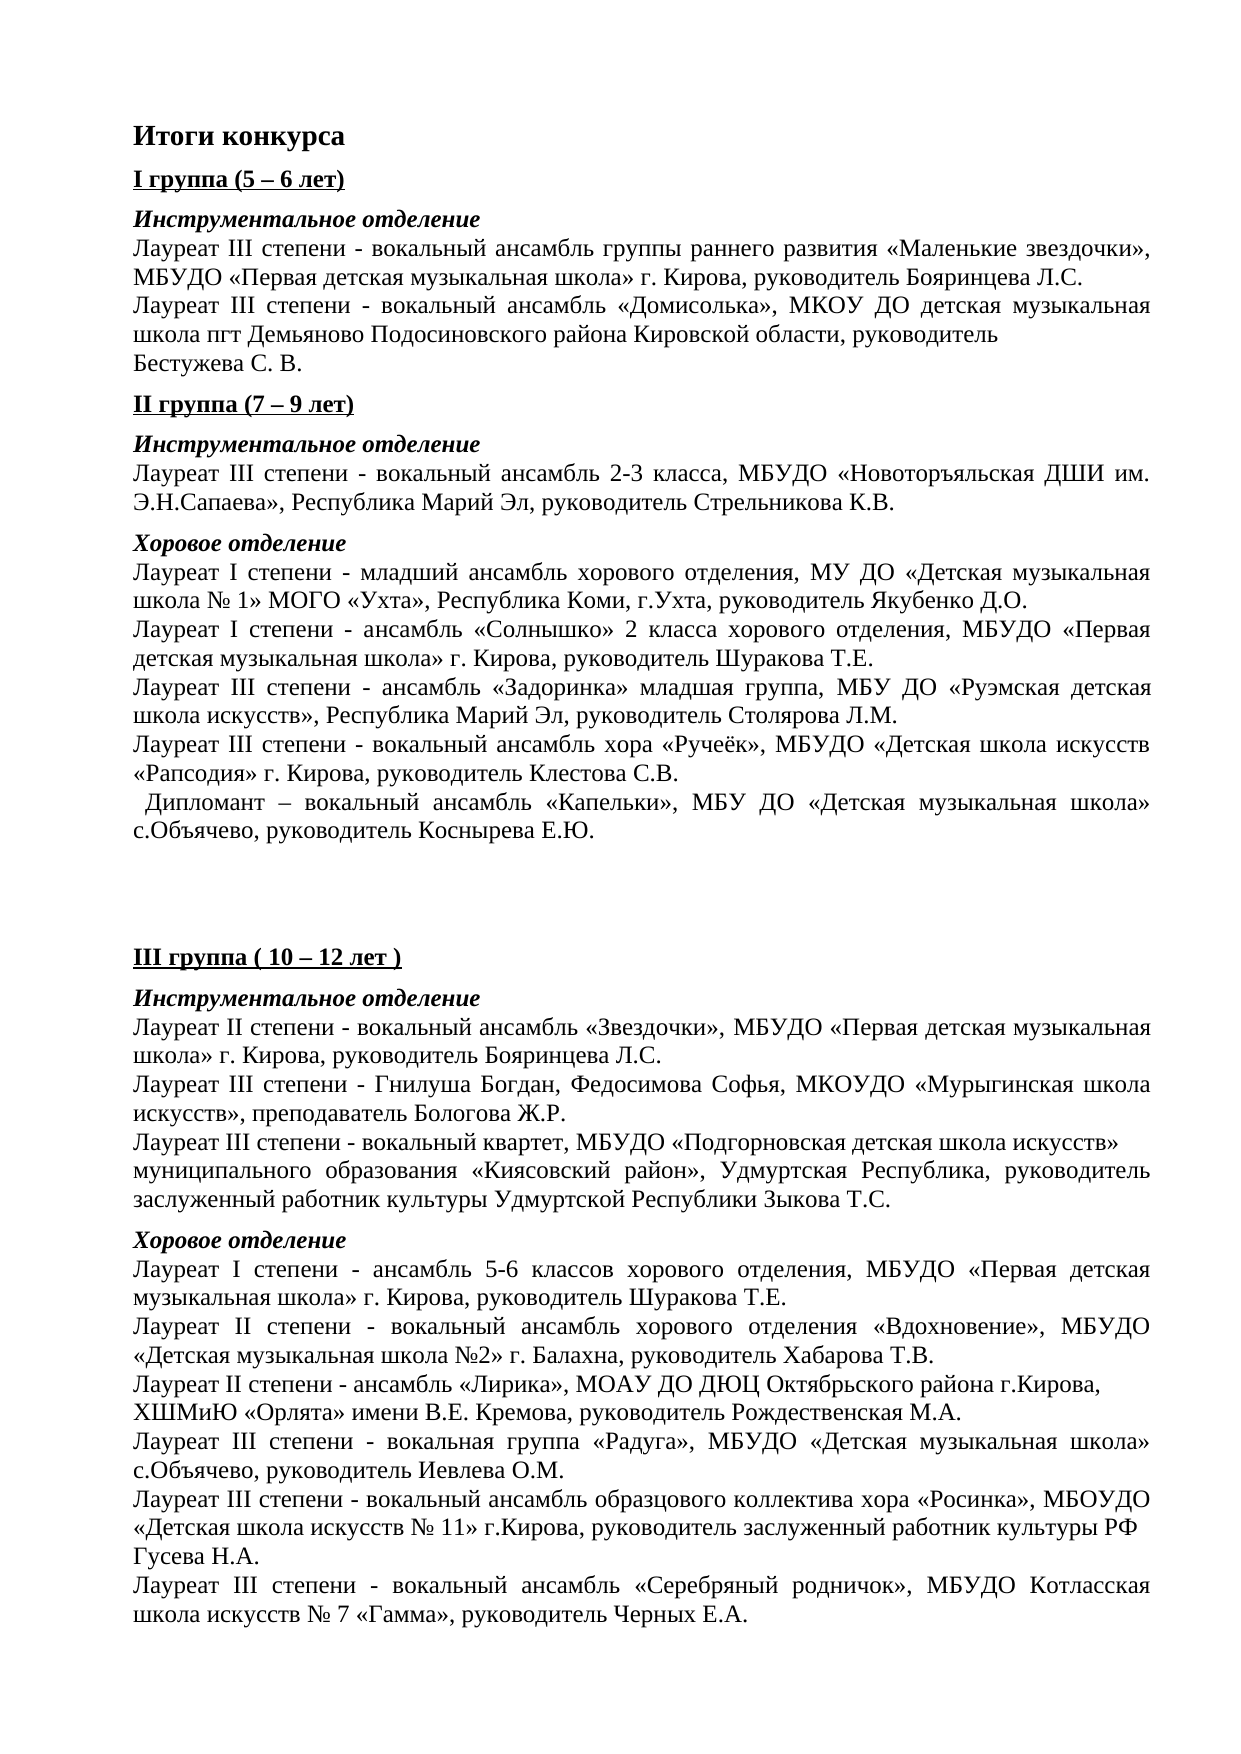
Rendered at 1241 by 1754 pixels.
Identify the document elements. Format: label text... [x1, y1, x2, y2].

text I группа (5 – 6 лет) [133, 164, 1152, 192]
text Лауреат II степени - вокальный ансамбль хорового отделения «Вдохновение», МБУДО «Детская музыкальная школа №2» г. Балахна, руководитель Хабарова Т.В. [133, 1311, 1152, 1369]
text Лауреат III степени - вокальный ансамбль группы раннего развития «Маленькие звездочки», МБУДО «Первая детская музыкальная школа» г. Кирова, руководитель Бояринцева Л.С. [133, 233, 1152, 291]
text Инструментальное отделение [133, 429, 1152, 458]
text ХШМиЮ «Орлята» имени В.Е. Кремова, руководитель Рождественская М.А. [133, 1397, 1152, 1426]
text Лауреат III степени - вокальный квартет, МБУДО «Подгорновская детская школа искусств» [133, 1127, 1152, 1156]
text Хоровое отделение [133, 1225, 1152, 1254]
text Инструментальное отделение [133, 983, 1152, 1012]
text Лауреат I степени - младший ансамбль хорового отделения, МУ ДО «Детская музыкальная школа № 1» МОГО «Ухта», Республика Коми, г.Ухта, руководитель Якубенко Д.О. [133, 557, 1152, 614]
text Лауреат III степени - вокальный ансамбль «Домисолька», МКОУ ДО детская музыкальная школа пгт Демьяново Подосиновского района Кировской области, руководитель [133, 291, 1152, 348]
text Лауреат II степени - вокальный ансамбль «Звездочки», МБУДО «Первая детская музыкальная школа» г. Кирова, руководитель Бояринцева Л.С. [133, 1012, 1152, 1069]
text Лауреат III степени - вокальная группа «Радуга», МБУДО «Детская музыкальная школа» с.Объячево, руководитель Иевлева О.М. [133, 1426, 1152, 1484]
text II группа (7 – 9 лет) [133, 389, 1152, 418]
text Итоги конкурса [133, 118, 1152, 152]
text муниципального образования «Киясовский район», Удмуртская Республика, руководитель заслуженный работник культуры Удмуртской Республики Зыкова Т.С. [133, 1156, 1152, 1213]
text Инструментальное отделение [133, 204, 1152, 233]
text Хоровое отделение [133, 528, 1152, 557]
text Лауреат III степени - вокальный ансамбль образцового коллектива хора «Росинка», МБОУДО «Детская школа искусств № 11» г.Кирова, руководитель заслуженный работник культуры РФ [133, 1484, 1152, 1541]
text Лауреат III степени - вокальный ансамбль хора «Ручеёк», МБУДО «Детская школа искусств «Рапсодия» г. Кирова, руководитель Клестова С.В. [133, 729, 1152, 787]
text Дипломант – вокальный ансамбль «Капельки», МБУ ДО «Детская музыкальная школа» с.Объячево, руководитель Коснырева Е.Ю. [133, 787, 1152, 844]
text Лауреат III степени - ансамбль «Задоринка» младшая группа, МБУ ДО «Руэмская детская школа искусств», Республика Марий Эл, руководитель Столярова Л.М. [133, 672, 1152, 729]
text Бестужева С. В. [133, 348, 1152, 377]
text Гусева Н.А. [133, 1541, 1152, 1570]
text Лауреат III степени - вокальный ансамбль 2-3 класса, МБУДО «Новоторъяльская ДШИ им. Э.Н.Сапаева», Республика Марий Эл, руководитель Стрельникова К.В. [133, 458, 1152, 516]
text Лауреат I степени - ансамбль 5-6 классов хорового отделения, МБУДО «Первая детская музыкальная школа» г. Кирова, руководитель Шуракова Т.Е. [133, 1254, 1152, 1311]
text III группа ( 10 – 12 лет ) [133, 942, 1152, 971]
text Лауреат I степени - ансамбль «Солнышко» 2 класса хорового отделения, МБУДО «Первая детская музыкальная школа» г. Кирова, руководитель Шуракова Т.Е. [133, 614, 1152, 672]
text Лауреат II степени - ансамбль «Лирика», МОАУ ДО ДЮЦ Октябрьского района г.Кирова, [133, 1369, 1152, 1397]
text Лауреат III степени - вокальный ансамбль «Серебряный родничок», МБУДО Котласская школа искусств № 7 «Гамма», руководитель Черных Е.А. [133, 1570, 1152, 1627]
text Лауреат III степени - Гнилуша Богдан, Федосимова Софья, МКОУДО «Мурыгинская школа искусств», преподаватель Бологова Ж.Р. [133, 1069, 1152, 1127]
